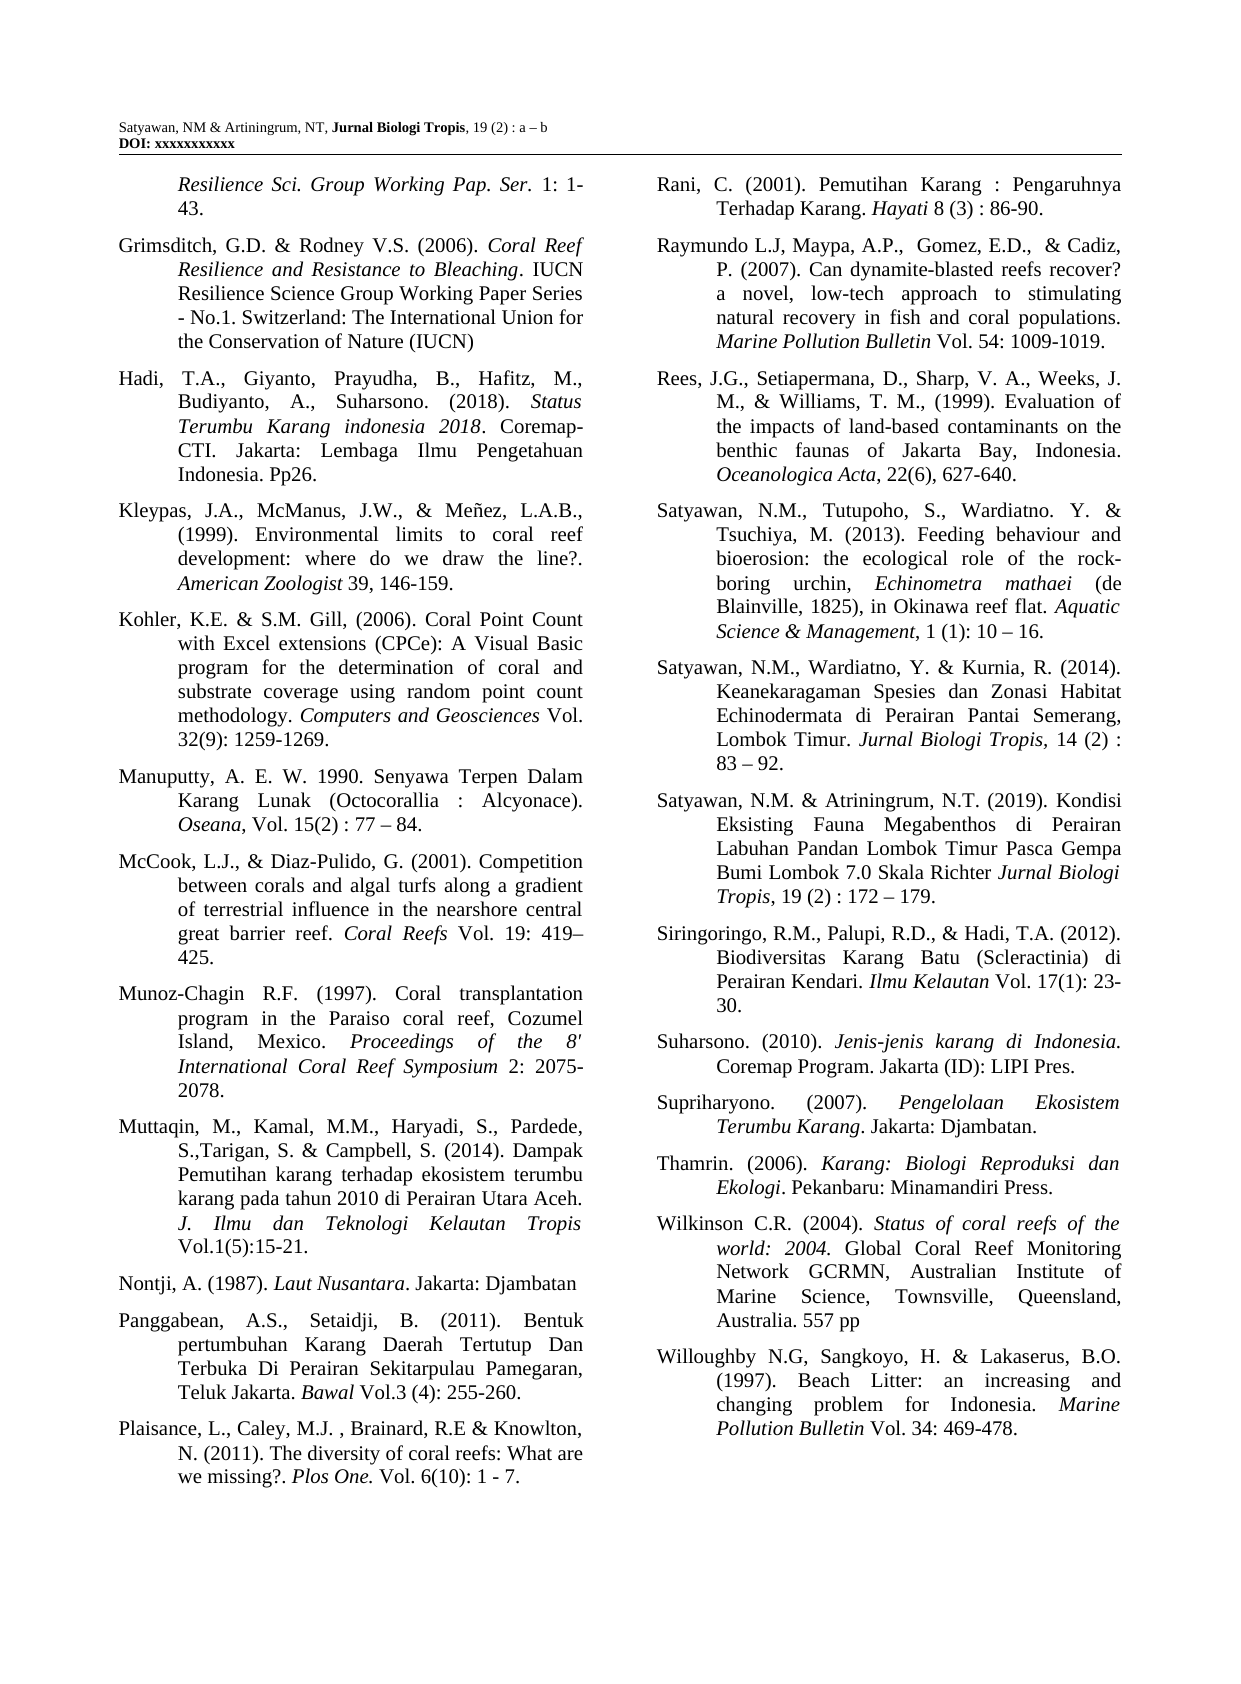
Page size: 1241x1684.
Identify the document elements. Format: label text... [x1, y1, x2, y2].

text Willoughby N.G, Sangkoyo, H. & Lakaserus, B.O. (1997). Beach Litter: an increasing and changing problem for Indonesia. Marine Pollution Bulletin Vol. 34: 469-478. [657, 1344, 1122, 1440]
text Grimsditch, G.D. & Rodney V.S. (2006). Coral Reef Resilience and Resistance to Bleaching. IUCN Resilience Science Group Working Paper Series - No.1. Switzerland: The International Union for the Conservation of Nature (IUCN) [118, 233, 583, 353]
text Supriharyono. (2007). Pengelolaan Ekosistem Terumbu Karang. Jakarta: Djambatan. [657, 1090, 1122, 1138]
text Plaisance, L., Caley, M.J. , Brainard, R.E & Knowlton, N. (2011). The diversity of coral reefs: What are we missing?. Plos One. Vol. 6(10): 1 - 7. [118, 1416, 583, 1488]
text Satyawan, N.M. & Atriningrum, N.T. (2019). Kondisi Eksisting Fauna Megabenthos di Perairan Labuhan Pandan Lombok Timur Pasca Gempa Bumi Lombok 7.0 Skala Richter Jurnal Biologi Tropis, 19 (2) : 172 – 179. [657, 788, 1122, 908]
text Satyawan, N.M., Wardiatno, Y. & Kurnia, R. (2014). Keanekaragaman Spesies dan Zonasi Habitat Echinodermata di Perairan Pantai Semerang, Lombok Timur. Jurnal Biologi Tropis, 14 (2) : 83 – 92. [657, 655, 1122, 775]
text Suharsono. (2010). Jenis-jenis karang di Indonesia. Coremap Program. Jakarta (ID): LIPI Pres. [657, 1029, 1122, 1078]
text McCook, L.J., & Diaz-Pulido, G. (2001). Competition between corals and algal turfs along a gradient of terrestrial influence in the nearshore central great barrier reef. Coral Reefs Vol. 19: 419–425. [118, 848, 583, 969]
text Raymundo L.J, Maypa, A.P., Gomez, E.D., & Cadiz, P. (2007). Can dynamite-blasted reefs recover? a novel, low-tech approach to stimulating natural recovery in fish and coral populations. Marine Pollution Bulletin Vol. 54: 1009-1019. [657, 233, 1122, 353]
text Nontji, A. (1987). Laut Nusantara. Jakarta: Djambatan [118, 1271, 583, 1295]
text Panggabean, A.S., Setaidji, B. (2011). Bentuk pertumbuhan Karang Daerah Tertutup Dan Terbuka Di Perairan Sekitarpulau Pamegaran, Teluk Jakarta. Bawal Vol.3 (4): 255-260. [118, 1308, 583, 1404]
text Munoz-Chagin R.F. (1997). Coral transplantation program in the Paraiso coral reef, Cozumel Island, Mexico. Proceedings of the 8' International Coral Reef Symposium 2: 2075-2078. [118, 981, 583, 1102]
text Siringoringo, R.M., Palupi, R.D., & Hadi, T.A. (2012). Biodiversitas Karang Batu (Scleractinia) di Perairan Kendari. Ilmu Kelautan Vol. 17(1): 23-30. [657, 921, 1122, 1017]
text Kleypas, J.A., McManus, J.W., & Meñez, L.A.B., (1999). Environmental limits to coral reef development: where do we draw the line?. American Zoologist 39, 146-159. [118, 498, 583, 594]
text Wilkinson C.R. (2004). Status of coral reefs of the world: 2004. Global Coral Reef Monitoring Network GCRMN, Australian Institute of Marine Science, Townsville, Queensland, Australia. 557 pp [657, 1211, 1122, 1332]
text Satyawan, N.M., Tutupoho, S., Wardiatno. Y. & Tsuchiya, M. (2013). Feeding behaviour and bioerosion: the ecological role of the rock-boring urchin, Echinometra mathaei (de Blainville, 1825), in Okinawa reef flat. Aquatic Science & Management, 1 (1): 10 – 16. [657, 498, 1122, 643]
text Muttaqin, M., Kamal, M.M., Haryadi, S., Pardede, S.,Tarigan, S. & Campbell, S. (2014). Dampak Pemutihan karang terhadap ekosistem terumbu karang pada tahun 2010 di Perairan Utara Aceh. J. Ilmu dan Teknologi Kelautan Tropis Vol.1(5):15-21. [118, 1114, 583, 1258]
text Rani, C. (2001). Pemutihan Karang : Pengaruhnya Terhadap Karang. Hayati 8 (3) : 86-90. [657, 172, 1122, 220]
text Kohler, K.E. & S.M. Gill, (2006). Coral Point Count with Excel extensions (CPCe): A Visual Basic program for the determination of coral and substrate coverage using random point count methodology. Computers and Geosciences Vol. 32(9): 1259-1269. [118, 607, 583, 751]
text Manuputty, A. E. W. 1990. Senyawa Terpen Dalam Karang Lunak (Octocorallia : Alcyonace). Oseana, Vol. 15(2) : 77 – 84. [118, 764, 583, 836]
text Grimsditch, G. D. & Rodney V.S. 2006. Coral Reef Resilience and Resistance to Bleaching. IUCN Resilience Sci. Group Working Pap. Ser. 1: 1-43. [118, 172, 583, 220]
text Rees, J.G., Setiapermana, D., Sharp, V. A., Weeks, J. M., & Williams, T. M., (1999). Evaluation of the impacts of land-based contaminants on the benthic faunas of Jakarta Bay, Indonesia. Oceanologica Acta, 22(6), 627-640. [657, 365, 1122, 486]
text Hadi, T.A., Giyanto, Prayudha, B., Hafitz, M., Budiyanto, A., Suharsono. (2018). Status Terumbu Karang indonesia 2018. Coremap-CTI. Jakarta: Lembaga Ilmu Pengetahuan Indonesia. Pp26. [118, 365, 583, 486]
text Thamrin. (2006). Karang: Biologi Reproduksi dan Ekologi. Pekanbaru: Minamandiri Press. [657, 1151, 1122, 1199]
